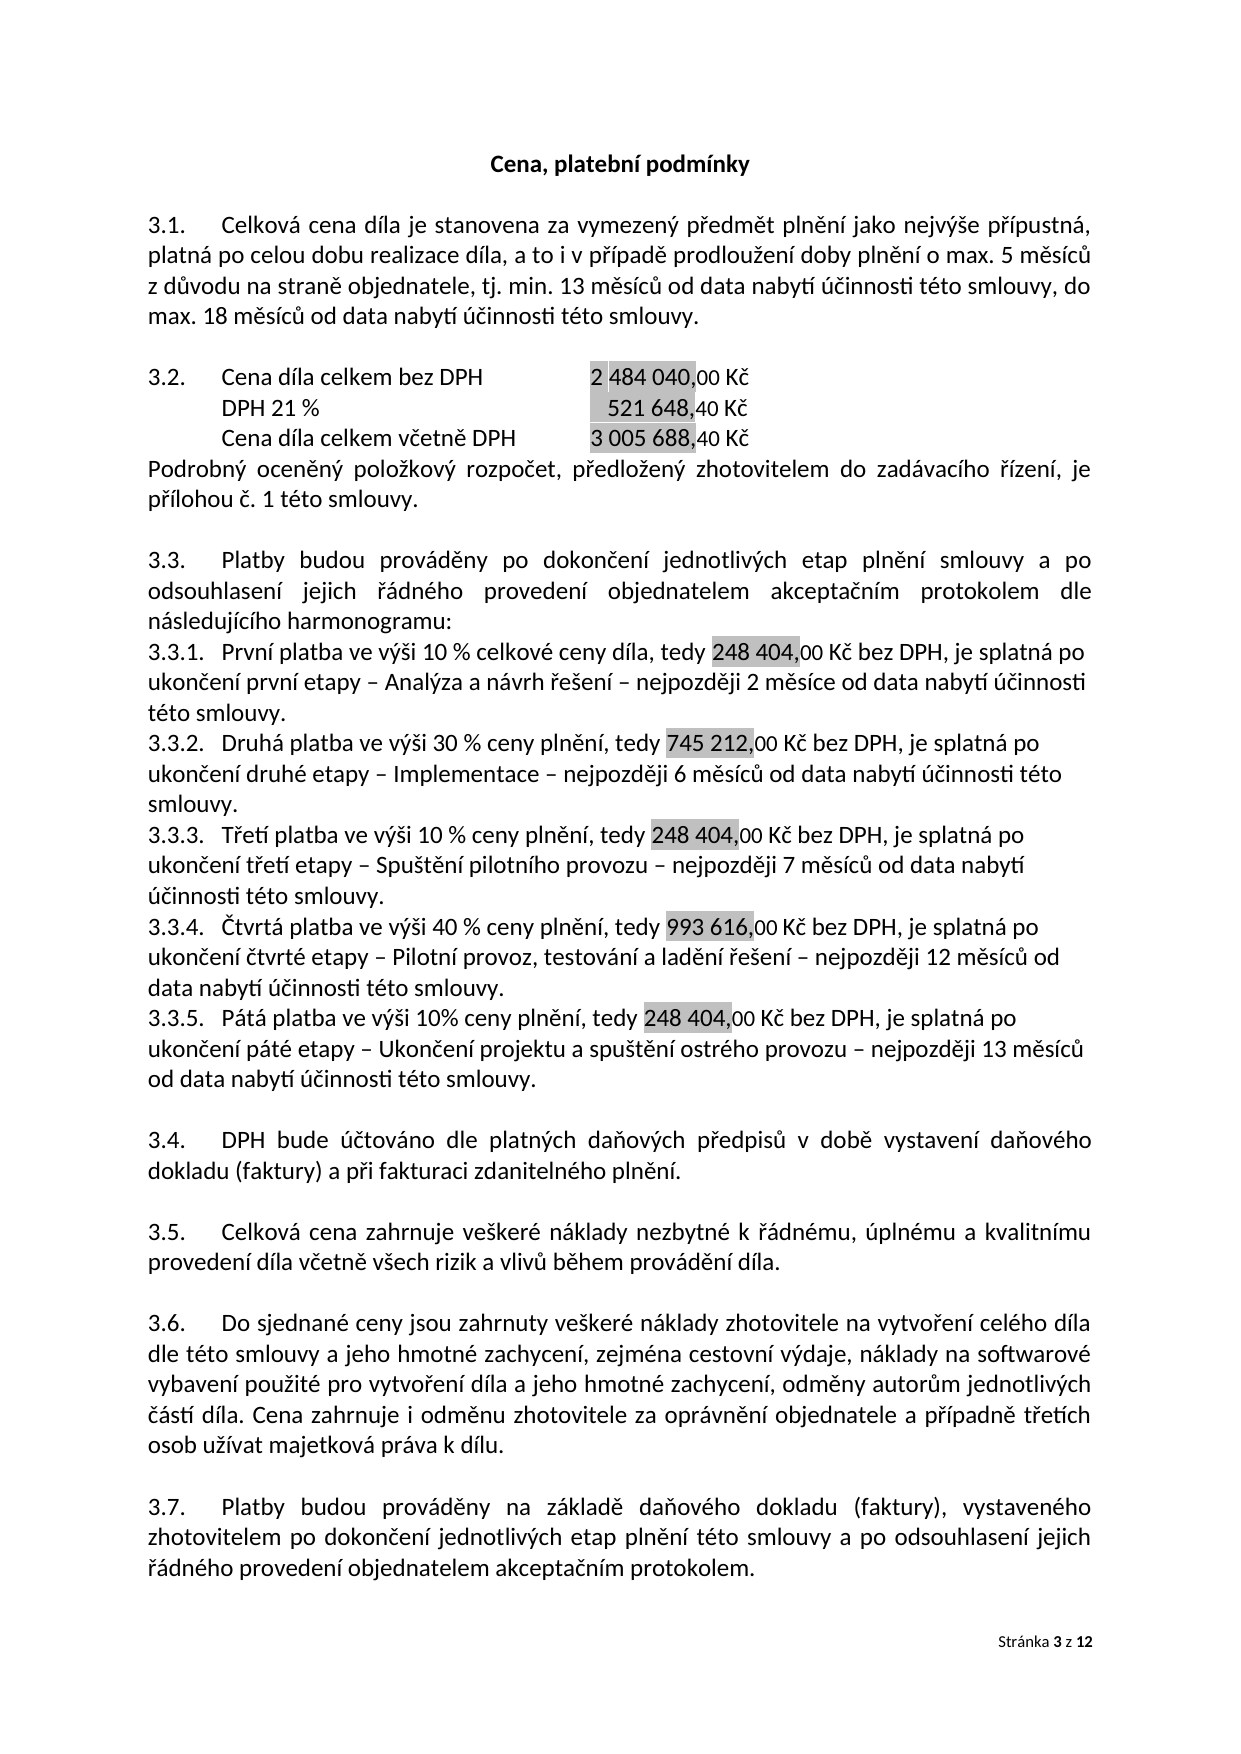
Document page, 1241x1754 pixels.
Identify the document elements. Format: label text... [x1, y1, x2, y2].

text 3.3.5. Pátá platba ve výši 10% ceny plnění, tedy 248 404,00 Kč bez DPH, je splatná po ukončení páté etapy – Ukončení projektu a spuštění ostrého provozu – nejpozději 13 měsíců od data nabytí účinnosti této smlouvy. [148, 1002, 1092, 1094]
text 3.3.4. Čtvrtá platba ve výši 40 % ceny plnění, tedy 993 616,00 Kč bez DPH, je splatná po ukončení čtvrté etapy – Pilotní provoz, testování a ladění řešení – nejpozději 12 měsíců od data nabytí účinnosti této smlouvy. [148, 911, 1092, 1002]
text Cena díla celkem včetně DPH 3 005 688,40 Kč [148, 422, 1092, 453]
text 3.6. Do sjednané ceny jsou zahrnuty veškeré náklady zhotovitele na vytvoření celého díla dle této smlouvy a jeho hmotné zachycení, zejména cestovní výdaje, náklady na softwarové vybavení použité pro vytvoření díla a jeho hmotné zachycení, odměny autorům jednotlivých částí díla. Cena zahrnuje i odměnu zhotovitele za oprávnění objednatele a případně třetích osob užívat majetková práva k dílu. [148, 1307, 1092, 1460]
text 3.3.2. Druhá platba ve výši 30 % ceny plnění, tedy 745 212,00 Kč bez DPH, je splatná po ukončení druhé etapy – Implementace – nejpozději 6 měsíců od data nabytí účinnosti této smlouvy. [148, 728, 1092, 819]
text 3.1. Celková cena díla je stanovena za vymezený předmět plnění jako nejvýše přípustná, platná po celou dobu realizace díla, a to i v případě prodloužení doby plnění o max. 5 měsíců z důvodu na straně objednatele, tj. min. 13 měsíců od data nabytí účinnosti této smlouvy, do max. 18 měsíců od data nabytí účinnosti této smlouvy. [148, 209, 1092, 331]
text 3.3. Platby budou prováděny po dokončení jednotlivých etap plnění smlouvy a po odsouhlasení jejich řádného provedení objednatelem akceptačním protokolem dle následujícího harmonogramu: [148, 544, 1092, 636]
text Cena, platební podmínky [148, 148, 1092, 178]
text 3.2. Cena díla celkem bez DPH 2 484 040,00 Kč [148, 361, 590, 392]
text 3.2. Cena díla celkem bez DPH 2 484 040,00 Kč [696, 361, 1092, 392]
text 3.3.1. První platba ve výši 10 % celkové ceny díla, tedy 248 404,00 Kč bez DPH, je splatná po ukončení první etapy – Analýza a návrh řešení – nejpozději 2 měsíce od data nabytí účinnosti této smlouvy. [148, 636, 1092, 728]
text Podrobný oceněný položkový rozpočet, předložený zhotovitelem do zadávacího řízení, je přílohou č. 1 této smlouvy. [148, 453, 1092, 514]
text DPH 21 % 521 648,40 Kč [695, 392, 1092, 422]
text DPH 21 % 521 648,40 Kč [148, 392, 590, 422]
text 3.5. Celková cena zahrnuje veškeré náklady nezbytné k řádnému, úplnému a kvalitnímu provedení díla včetně všech rizik a vlivů během provádění díla. [148, 1216, 1092, 1277]
text 3.4. DPH bude účtováno dle platných daňových předpisů v době vystavení daňového dokladu (faktury) a při fakturaci zdanitelného plnění. [148, 1124, 1092, 1185]
text 3.7. Platby budou prováděny na základě daňového dokladu (faktury), vystaveného zhotovitelem po dokončení jednotlivých etap plnění této smlouvy a po odsouhlasení jejich řádného provedení objednatelem akceptačním protokolem. [148, 1491, 1092, 1582]
text 3.3.3. Třetí platba ve výši 10 % ceny plnění, tedy 248 404,00 Kč bez DPH, je splatná po ukončení třetí etapy – Spuštění pilotního provozu – nejpozději 7 měsíců od data nabytí účinnosti této smlouvy. [148, 819, 1092, 911]
